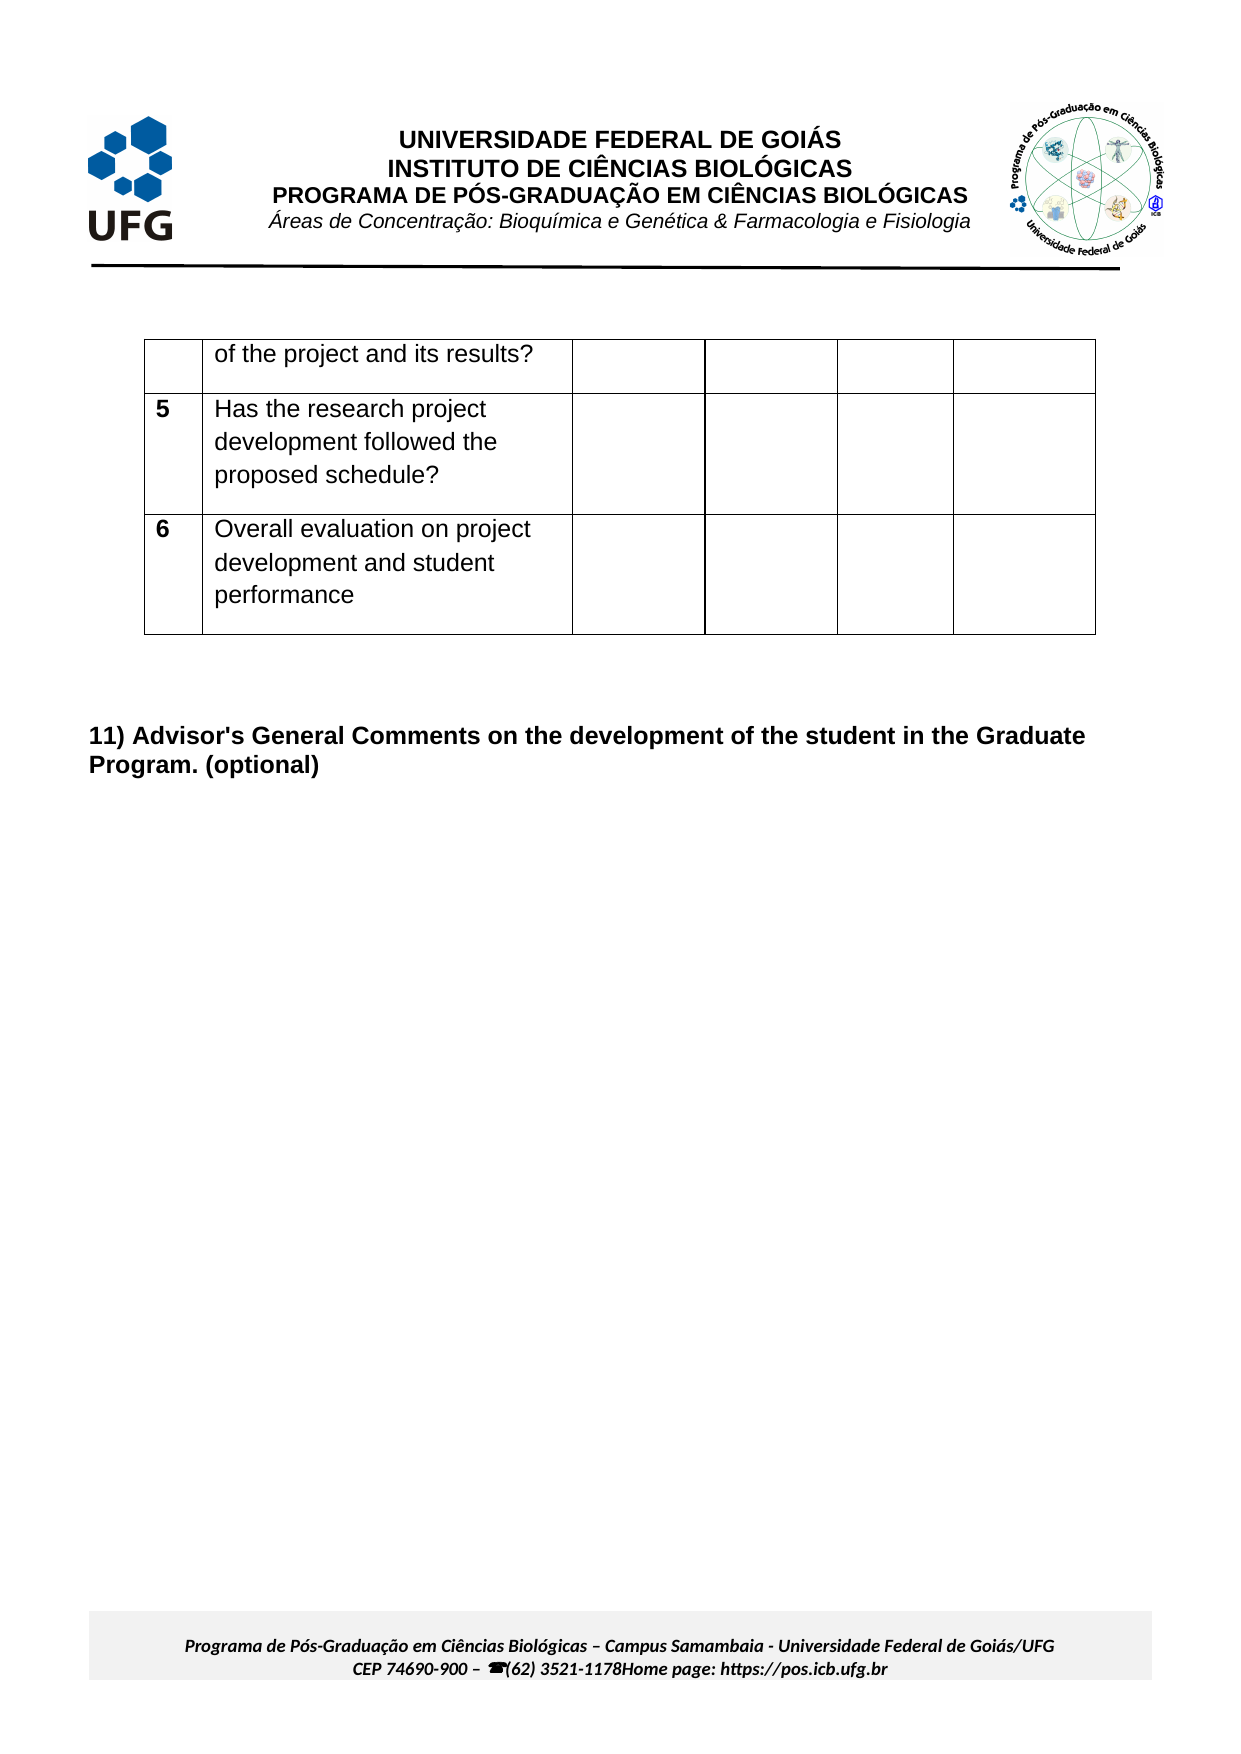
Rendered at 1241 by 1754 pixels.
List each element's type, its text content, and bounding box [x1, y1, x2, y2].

text 11) Advisor's General Comments on the development of the student in the Graduate Program. (optional) [89, 721, 1152, 779]
table_cell [838, 394, 953, 513]
table_cell [954, 515, 1095, 634]
table_cell 4 [145, 340, 202, 393]
table_cell [573, 340, 704, 393]
table_cell [954, 394, 1095, 513]
table_cell [706, 515, 837, 634]
picture [87, 115, 173, 242]
table_cell [838, 340, 953, 393]
table_cell [954, 340, 1095, 393]
table_cell [706, 394, 837, 513]
table_cell Has the research project development followed the proposed schedule? [203, 394, 572, 513]
table_cell [706, 340, 837, 393]
table_cell Has the student been in contact periodically with the advisor to discuss the progress of the project and its results? [203, 340, 572, 393]
table_cell [838, 515, 953, 634]
table_cell [573, 515, 704, 634]
table_cell Overall evaluation on project development and student performance [203, 515, 572, 634]
table_cell [573, 394, 704, 513]
picture [1009, 102, 1165, 257]
table_cell 5 [145, 394, 202, 513]
table_cell 6 [145, 515, 202, 634]
